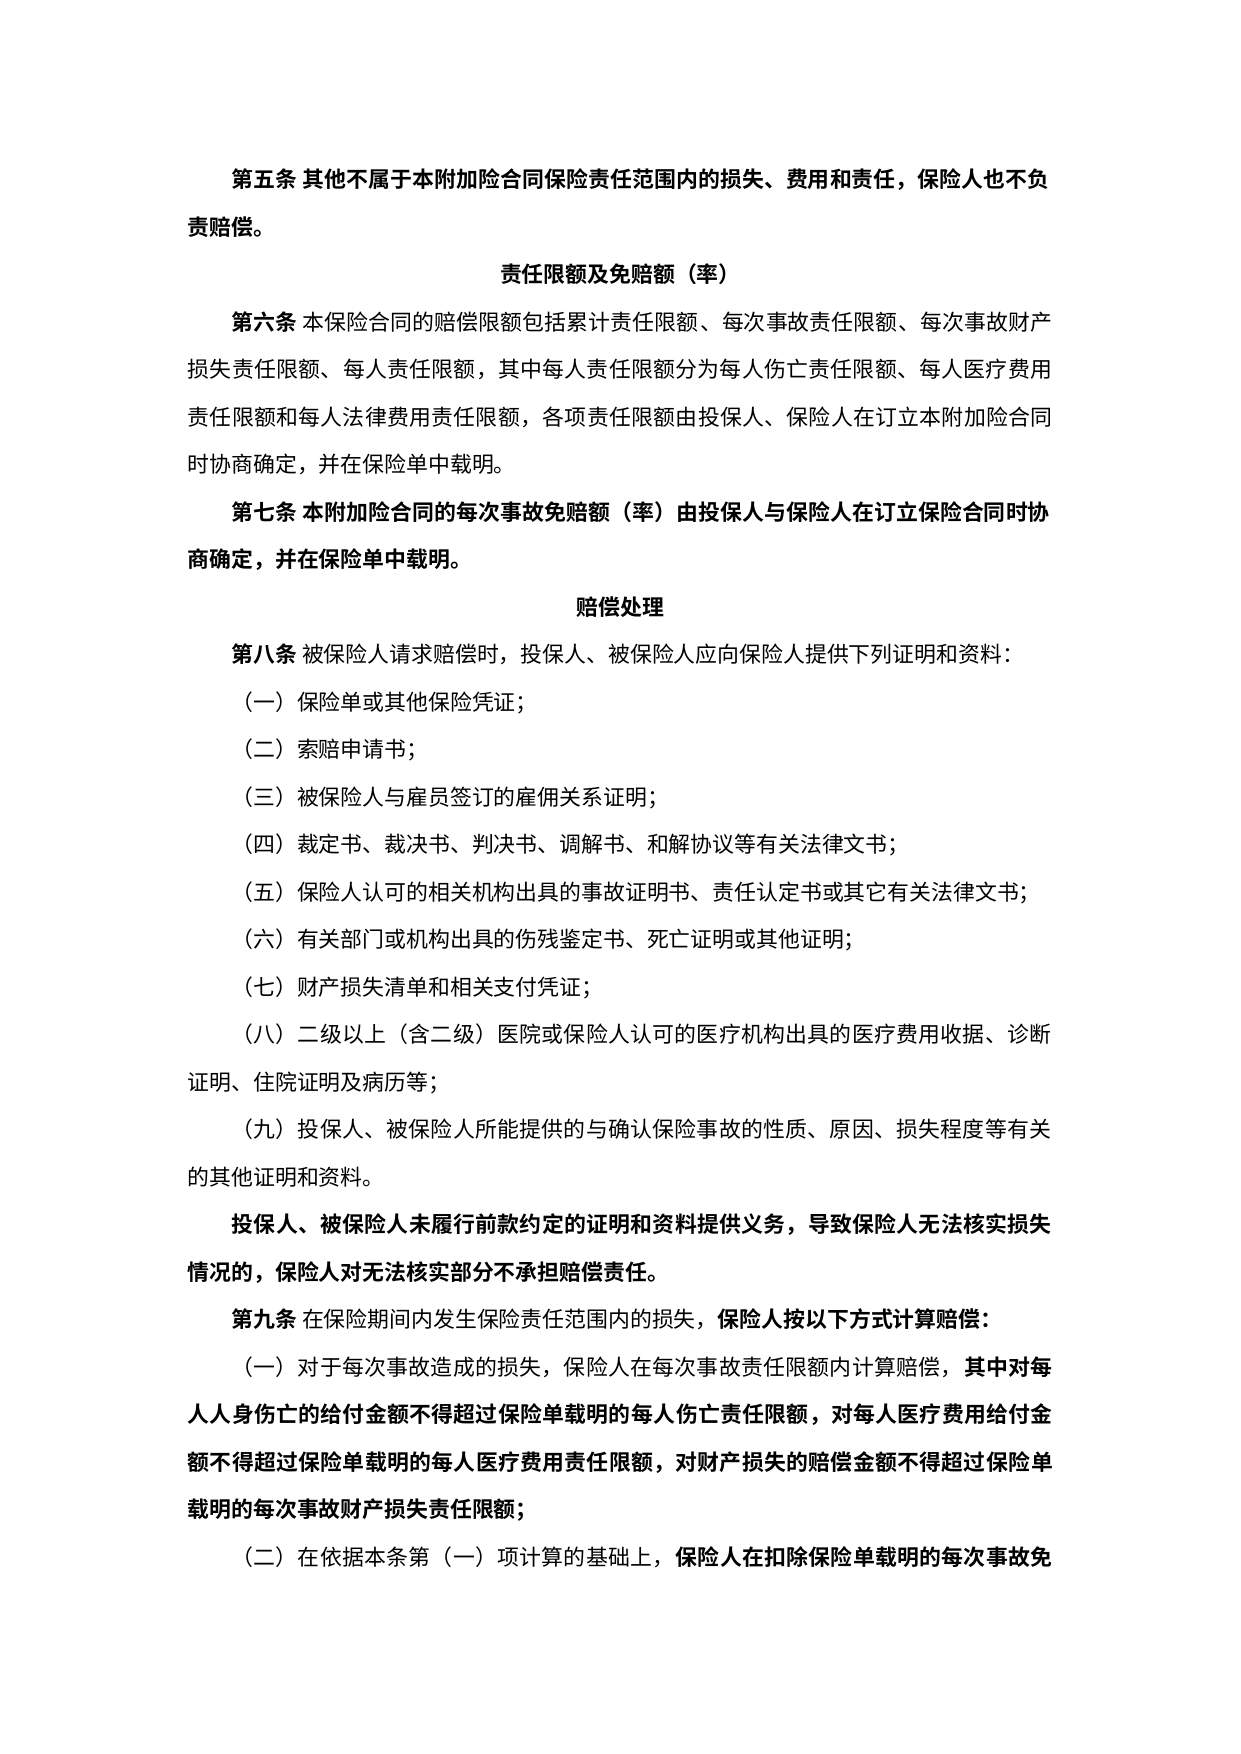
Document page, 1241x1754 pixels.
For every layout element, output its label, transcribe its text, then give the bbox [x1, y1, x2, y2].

text （七）财产损失清单和相关支付凭证； [187, 969, 1053, 1001]
list 第七条 本附加险合同的每次事故免赔额（率）由投保人与保险人在订立保险合同时协商确定，并在保险单中载明。 [187, 494, 1053, 574]
list （九）投保人、被保险人所能提供的与确认保险事故的性质、原因、损失程度等有关的其他证明和资料。 [187, 1112, 1053, 1191]
text （三）被保险人与雇员签订的雇佣关系证明； [187, 779, 1053, 811]
list 赔偿处理 [187, 589, 1053, 621]
text 责任限额及免赔额（率） [187, 257, 1053, 289]
text 第五条 其他不属于本附加险合同保险责任范围内的损失、费用和责任，保险人也不负责赔偿。 [187, 162, 1053, 241]
text （四）裁定书、裁决书、判决书、调解书、和解协议等有关法律文书； [187, 827, 1053, 859]
text （二）索赔申请书； [187, 732, 1053, 764]
list 第六条 本保险合同的赔偿限额包括累计责任限额、每次事故责任限额、每次事故财产损失责任限额、每人责任限额，其中每人责任限额分为每人伤亡责任限额、每人医疗费用责任限额和每人法律费用责任限额，各项责任限额由投保人、保险人在订立本附加险合同时协商确定，并在保险单中载明。 [187, 304, 1053, 479]
text （八）二级以上（含二级）医院或保险人认可的医疗机构出具的医疗费用收据、诊断证明、住院证明及病历等； [187, 1017, 1053, 1096]
list （一）对于每次事故造成的损失，保险人在每次事故责任限额内计算赔偿，其中对每人人身伤亡的给付金额不得超过保险单载明的每人伤亡责任限额，对每人医疗费用给付金额不得超过保险单载明的每人医疗费用责任限额，对财产损失的赔偿金额不得超过保险单载明的每次事故财产损失责任限额； [187, 1349, 1053, 1524]
text （五）保险人认可的相关机构出具的事故证明书、责任认定书或其它有关法律文书； [187, 874, 1053, 906]
list 第九条 在保险期间内发生保险责任范围内的损失，保险人按以下方式计算赔偿： [187, 1302, 1053, 1334]
text （六）有关部门或机构出具的伤残鉴定书、死亡证明或其他证明； [187, 922, 1053, 954]
list （一）保险单或其他保险凭证； [187, 684, 1053, 716]
list 投保人、被保险人未履行前款约定的证明和资料提供义务，导致保险人无法核实损失情况的，保险人对无法核实部分不承担赔偿责任。 [187, 1207, 1053, 1286]
list 第八条 被保险人请求赔偿时，投保人、被保险人应向保险人提供下列证明和资料： [187, 637, 1053, 669]
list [187, 1539, 1053, 1571]
